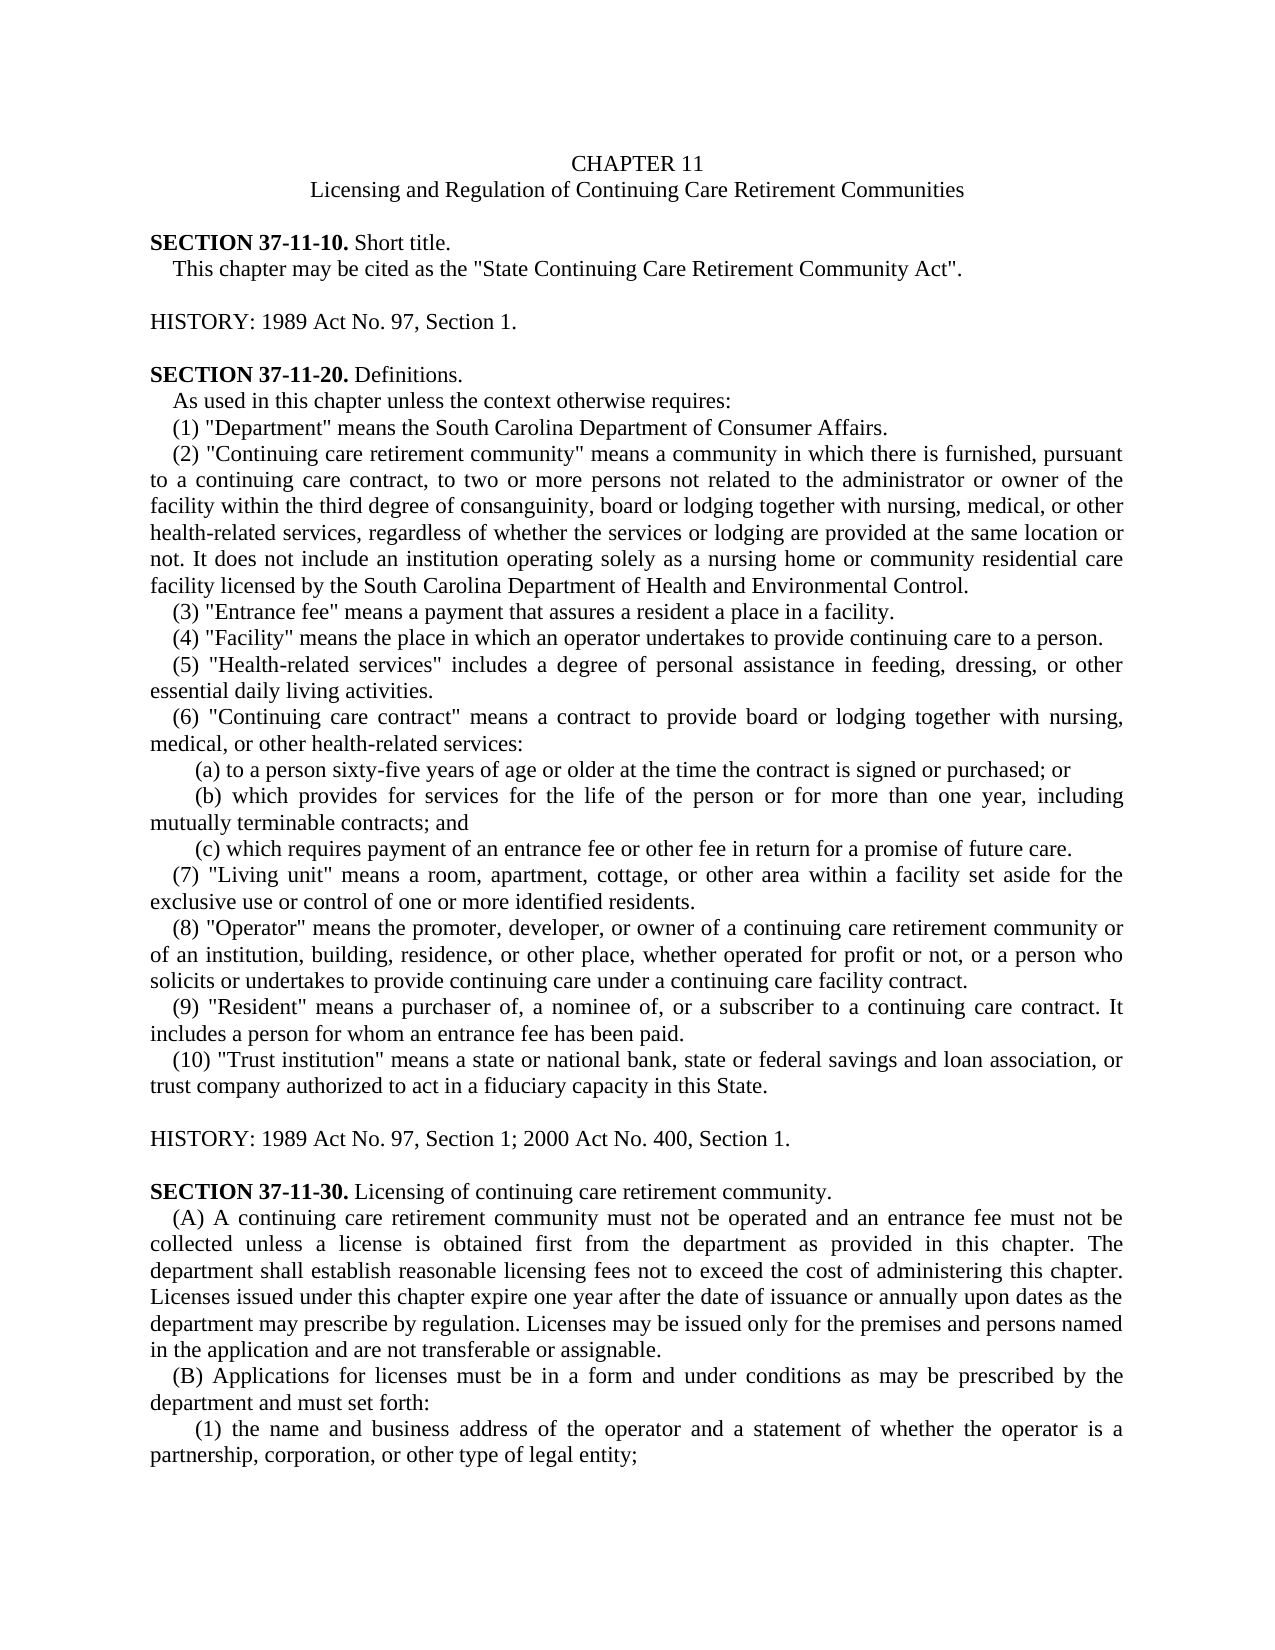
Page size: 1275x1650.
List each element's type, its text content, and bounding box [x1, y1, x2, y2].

text (6) "Continuing care contract" means a contract to provide board or lodging together with nursing, medical, or other health-related services: [150, 703, 1125, 756]
text (a) to a person sixty-five years of age or older at the time the contract is signed or purchased; or [150, 756, 1125, 782]
text (3) "Entrance fee" means a payment that assures a resident a place in a facility. [150, 598, 1125, 624]
text As used in this chapter unless the context otherwise requires: [150, 387, 1125, 413]
text (2) "Continuing care retirement community" means a community in which there is furnished, pursuant to a continuing care contract, to two or more persons not related to the administrator or owner of the facility within the third degree of consanguinity, board or lodging together with nursing, medical, or other health-related services, regardless of whether the services or lodging are provided at the same location or not. It does not include an institution operating solely as a nursing home or community residential care facility licensed by the South Carolina Department of Health and Environmental Control. [150, 440, 1125, 598]
text (4) "Facility" means the place in which an operator undertakes to provide continuing care to a person. [150, 624, 1125, 651]
text (b) which provides for services for the life of the person or for more than one year, including mutually terminable contracts; and [150, 782, 1125, 835]
text HISTORY: 1989 Act No. 97, Section 1; 2000 Act No. 400, Section 1. [150, 1125, 1125, 1151]
text (B) Applications for licenses must be in a form and under conditions as may be prescribed by the department and must set forth: [150, 1362, 1125, 1415]
text SECTION 37-11-30. Licensing of continuing care retirement community. [150, 1178, 1125, 1204]
text SECTION 37-11-20. Definitions. [150, 361, 1125, 387]
text (10) "Trust institution" means a state or national bank, state or federal savings and loan association, or trust company authorized to act in a fiduciary capacity in this State. [150, 1046, 1125, 1099]
text (9) "Resident" means a purchaser of, a nominee of, or a subscriber to a continuing care contract. It includes a person for whom an entrance fee has been paid. [150, 993, 1125, 1046]
text (7) "Living unit" means a room, apartment, cottage, or other area within a facility set aside for the exclusive use or control of one or more identified residents. [150, 862, 1125, 914]
text HISTORY: 1989 Act No. 97, Section 1. [150, 308, 1125, 334]
text Licensing and Regulation of Continuing Care Retirement Communities [150, 176, 1125, 203]
text CHAPTER 11 [150, 150, 1125, 176]
text This chapter may be cited as the "State Continuing Care Retirement Community Act". [150, 255, 1125, 282]
text (8) "Operator" means the promoter, developer, or owner of a continuing care retirement community or of an institution, building, residence, or other place, whether operated for profit or not, or a person who solicits or undertakes to provide continuing care under a continuing care facility contract. [150, 914, 1125, 993]
text SECTION 37-11-10. Short title. [150, 229, 1125, 255]
text (c) which requires payment of an entrance fee or other fee in return for a promise of future care. [150, 835, 1125, 862]
text (A) A continuing care retirement community must not be operated and an entrance fee must not be collected unless a license is obtained first from the department as provided in this chapter. The department shall establish reasonable licensing fees not to exceed the cost of administering this chapter. Licenses issued under this chapter expire one year after the date of issuance or annually upon dates as the department may prescribe by regulation. Licenses may be issued only for the premises and persons named in the application and are not transferable or assignable. [150, 1204, 1125, 1362]
text (1) "Department" means the South Carolina Department of Consumer Affairs. [150, 413, 1125, 440]
text (5) "Health-related services" includes a degree of personal assistance in feeding, dressing, or other essential daily living activities. [150, 651, 1125, 703]
text (1) the name and business address of the operator and a statement of whether the operator is a partnership, corporation, or other type of legal entity; [150, 1415, 1125, 1468]
